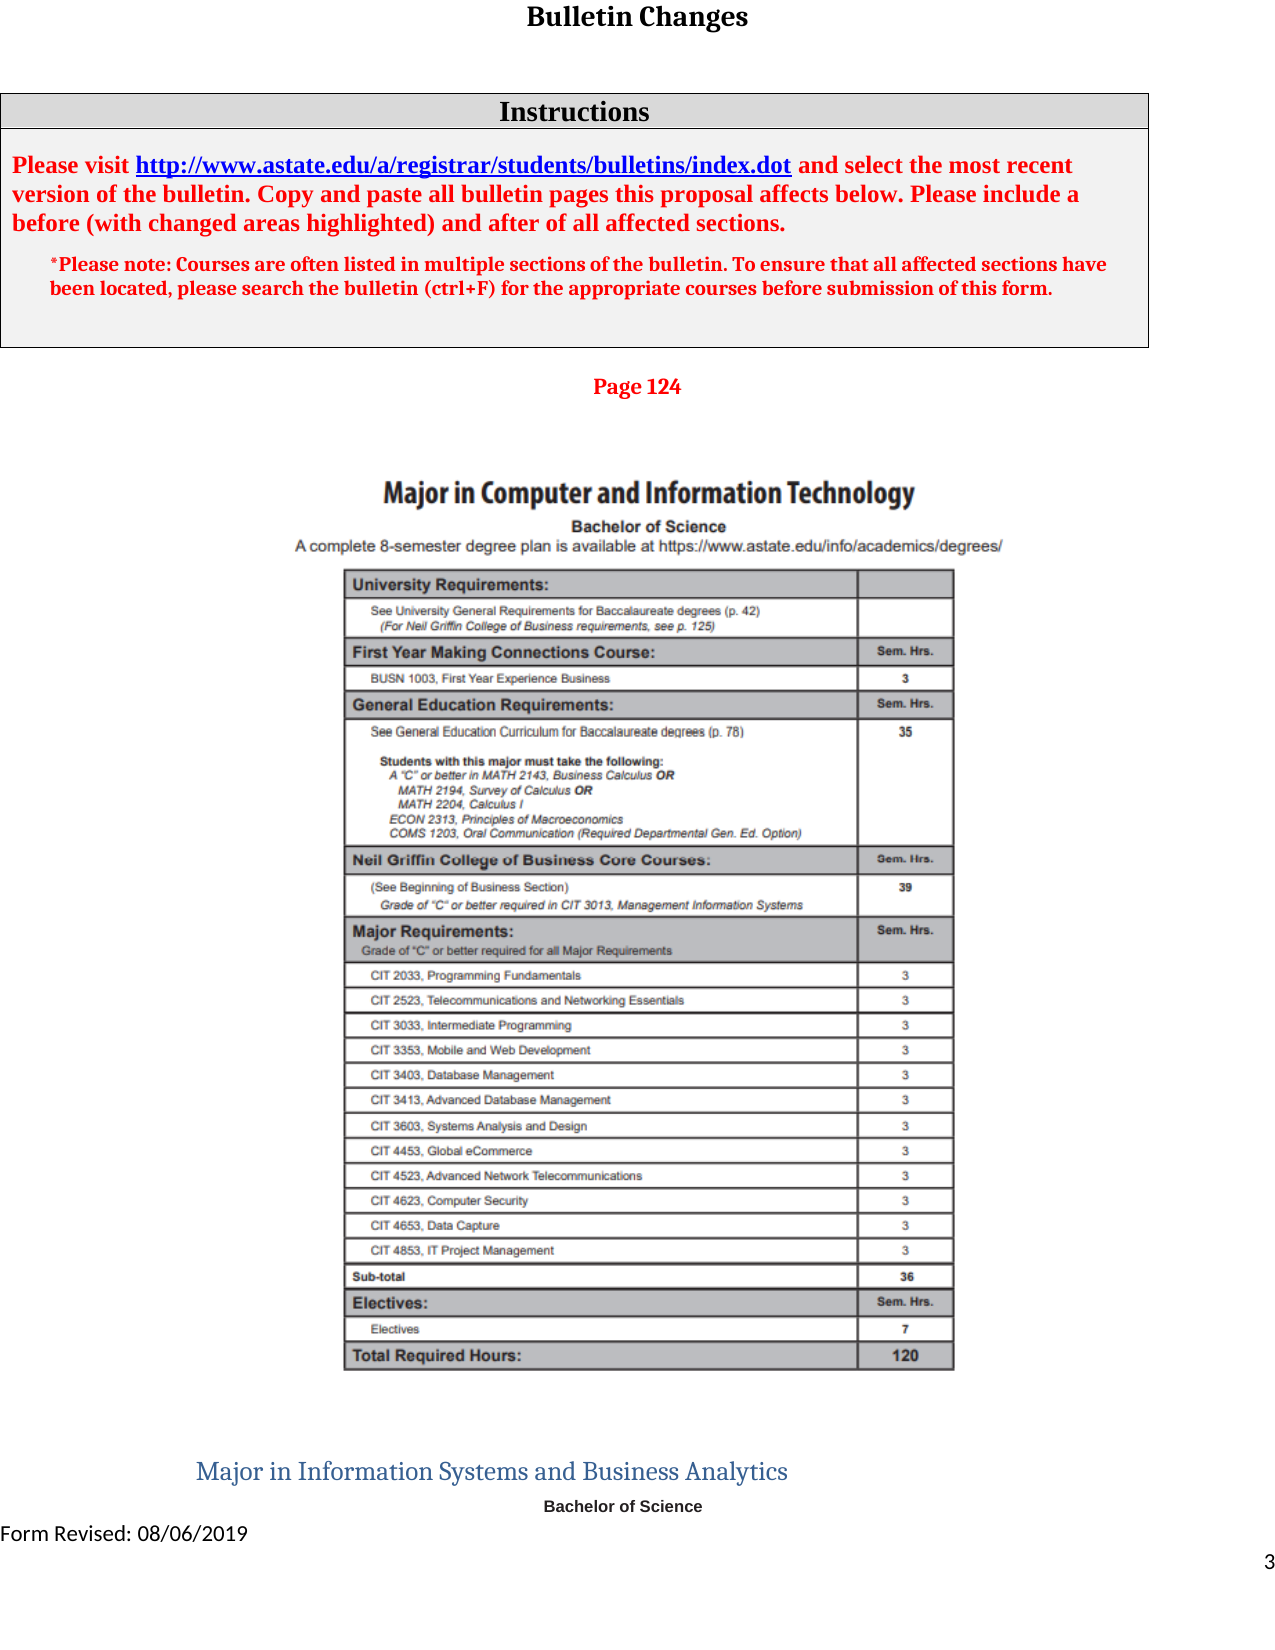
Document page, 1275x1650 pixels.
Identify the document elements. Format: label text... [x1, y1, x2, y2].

text Bulletin Changes [0, 0, 1275, 33]
text Page 124 [0, 348, 1275, 400]
table_cell Please visit http://www.astate.edu/a/registrar/students/bulletins/index.dot and select the most recent version of the bulletin. Copy and paste all bulletin pages this proposal affects below. Please include a before (with changed areas highlighted) and after of all affected sections. *Please note: Courses are often listed in multiple sections of the bulletin. To ensure that all affected sections have been located, please search the bulletin (ctrl+F) for the appropriate courses before submission of this form. [1, 129, 1148, 347]
picture [247, 426, 1028, 1411]
table_header Instructions [1, 94, 1148, 127]
